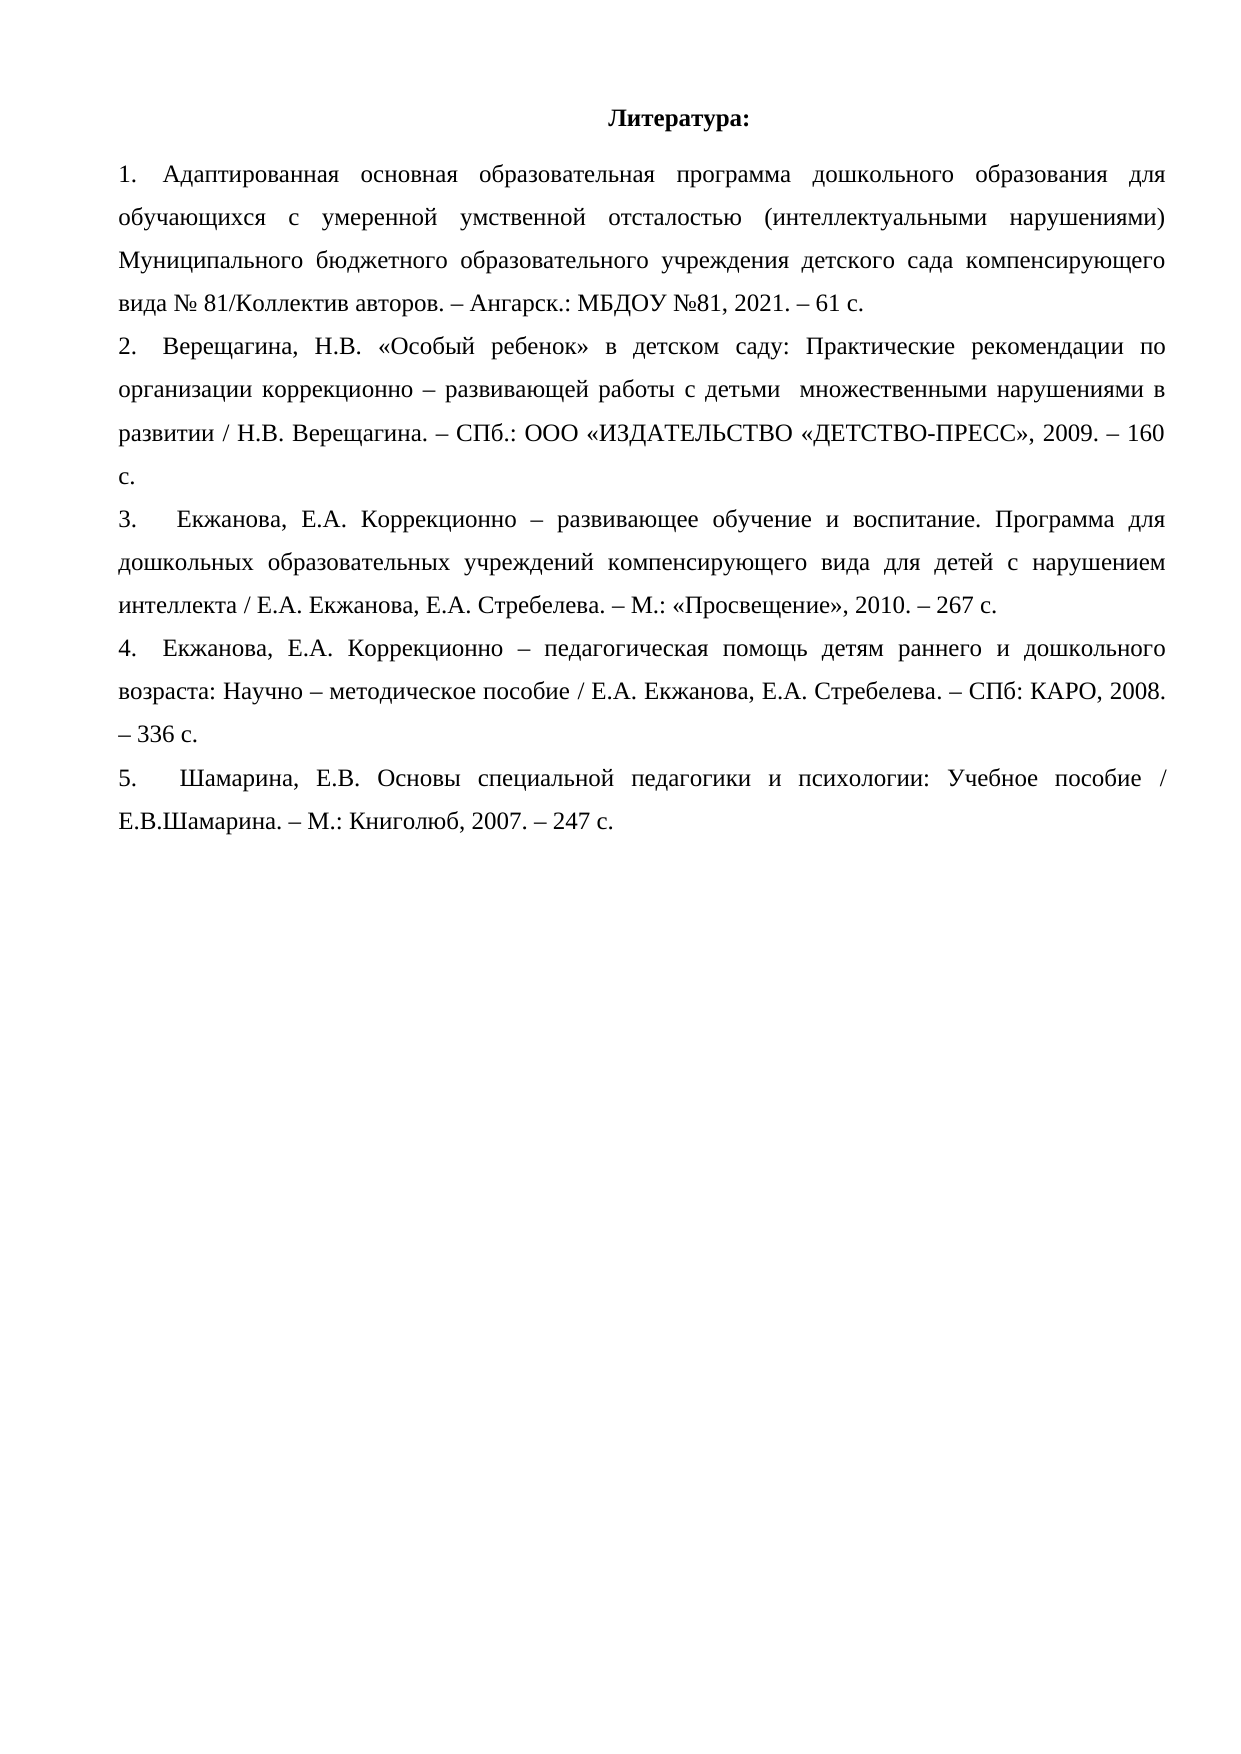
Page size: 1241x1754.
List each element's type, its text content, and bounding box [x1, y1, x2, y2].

text Литература: [118, 103, 1166, 132]
list Шамарина, Е.В. Основы специальной педагогики и психологии: Учебное пособие / Е.В.Шамарина. – М.: Книголюб, 2007. – 247 с. [118, 763, 1166, 834]
list Верещагина, Н.В. «Особый ребенок» в детском саду: Практические рекомендации по организации коррекционно – развивающей работы с детьми множественными нарушениями в развитии / Н.В. Верещагина. – СПб.: ООО «ИЗДАТЕЛЬСТВО «ДЕТСТВО-ПРЕСС», 2009. – 160 с. [118, 331, 1166, 489]
list Екжанова, Е.А. Коррекционно – педагогическая помощь детям раннего и дошкольного возраста: Научно – методическое пособие / Е.А. Екжанова, Е.А. Стребелева. – СПб: КАРО, 2008. – 336 с. [118, 633, 1166, 748]
list Екжанова, Е.А. Коррекционно – развивающее обучение и воспитание. Программа для дошкольных образовательных учреждений компенсирующего вида для детей с нарушением интеллекта / Е.А. Екжанова, Е.А. Стребелева. – М.: «Просвещение», 2010. – 267 с. [118, 504, 1166, 619]
list Адаптированная основная образовательная программа дошкольного образования для обучающихся с умеренной умственной отсталостью (интеллектуальными нарушениями) Муниципального бюджетного образовательного учреждения детского сада компенсирующего вида № 81/Коллектив авторов. – Ангарск.: МБДОУ №81, 2021. – 61 с. [118, 159, 1166, 317]
